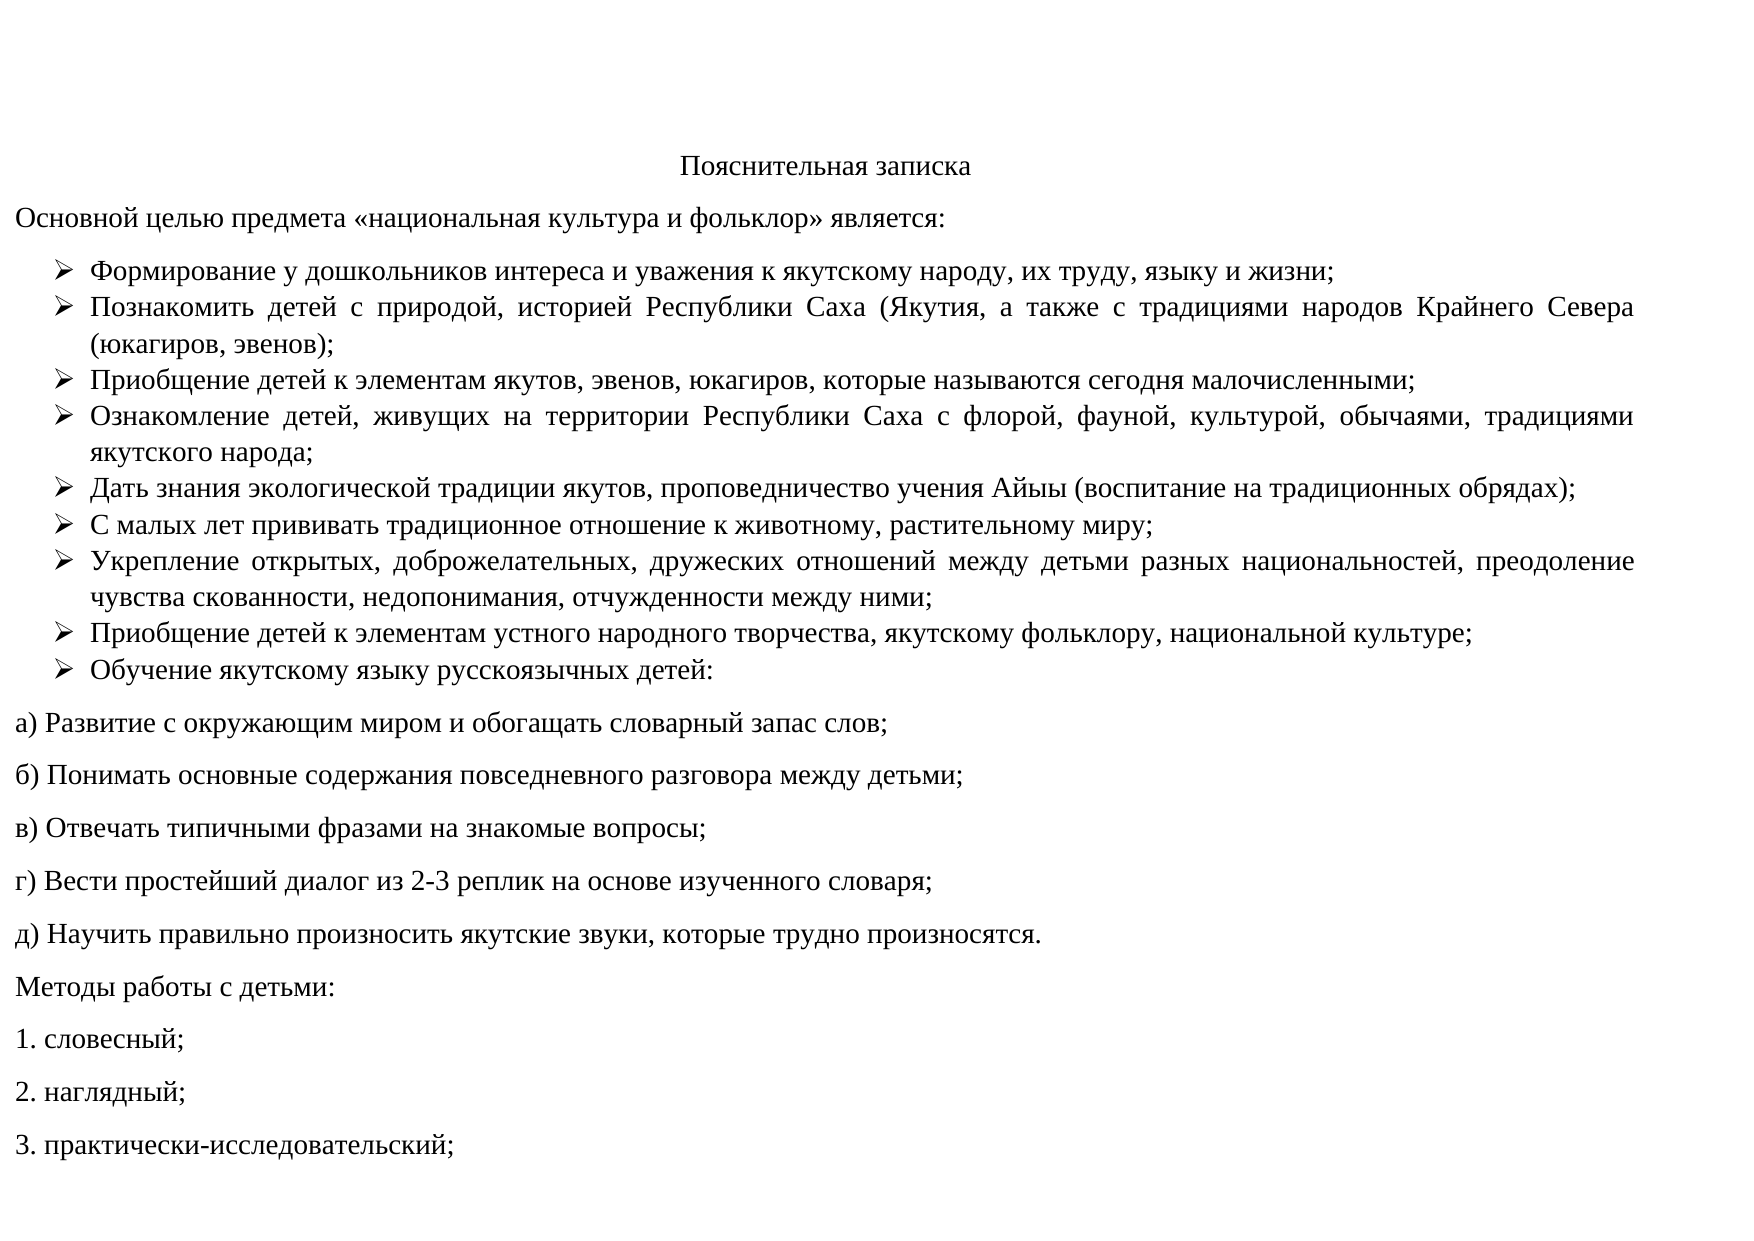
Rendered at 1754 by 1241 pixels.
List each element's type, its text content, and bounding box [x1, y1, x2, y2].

list С малых лет прививать традиционное отношение к животному, растительному миру; [52, 507, 1636, 541]
list Приобщение детей к элементам якутов, эвенов, юкагиров, которые называются сегодня малочисленными; [52, 362, 1636, 396]
text 1. словесный; [15, 1022, 1636, 1055]
list Ознакомление детей, живущих на территории Республики Саха с флорой, фауной, культурой, обычаями, традициями якутского народа; [52, 398, 1636, 468]
list Формирование у дошкольников интереса и уважения к якутскому народу, их труду, языку и жизни; [52, 253, 1636, 287]
text б) Понимать основные содержания повседневного разговора между детьми; [15, 757, 1636, 791]
list Укрепление открытых, доброжелательных, дружеских отношений между детьми разных национальностей, преодоление чувства скованности, недопонимания, отчужденности между ними; [52, 543, 1636, 613]
text д) Научить правильно произносить якутские звуки, которые трудно произносятся. [15, 916, 1636, 949]
text Методы работы с детьми: [15, 969, 1636, 1002]
text Пояснительная записка [15, 148, 1636, 181]
text Основной целью предмета «национальная культура и фольклор» является: [15, 201, 1636, 234]
list Дать знания экологической традиции якутов, проповедничество учения Айыы (воспитание на традиционных обрядах); [52, 471, 1636, 504]
list Обучение якутскому языку русскоязычных детей: [52, 652, 1636, 685]
list Приобщение детей к элементам устного народного творчества, якутскому фольклору, национальной культуре; [52, 616, 1636, 649]
text г) Вести простейший диалог из 2-3 реплик на основе изученного словаря; [15, 863, 1636, 897]
text 2. наглядный; [15, 1074, 1636, 1108]
text а) Развитие с окружающим миром и обогащать словарный запас слов; [15, 705, 1636, 738]
list Познакомить детей с природой, историей Республики Саха (Якутия, а также с традициями народов Крайнего Севера (юкагиров, эвенов); [52, 289, 1636, 359]
text в) Отвечать типичными фразами на знакомые вопросы; [15, 810, 1636, 844]
text 3. практически-исследовательский; [15, 1127, 1636, 1161]
